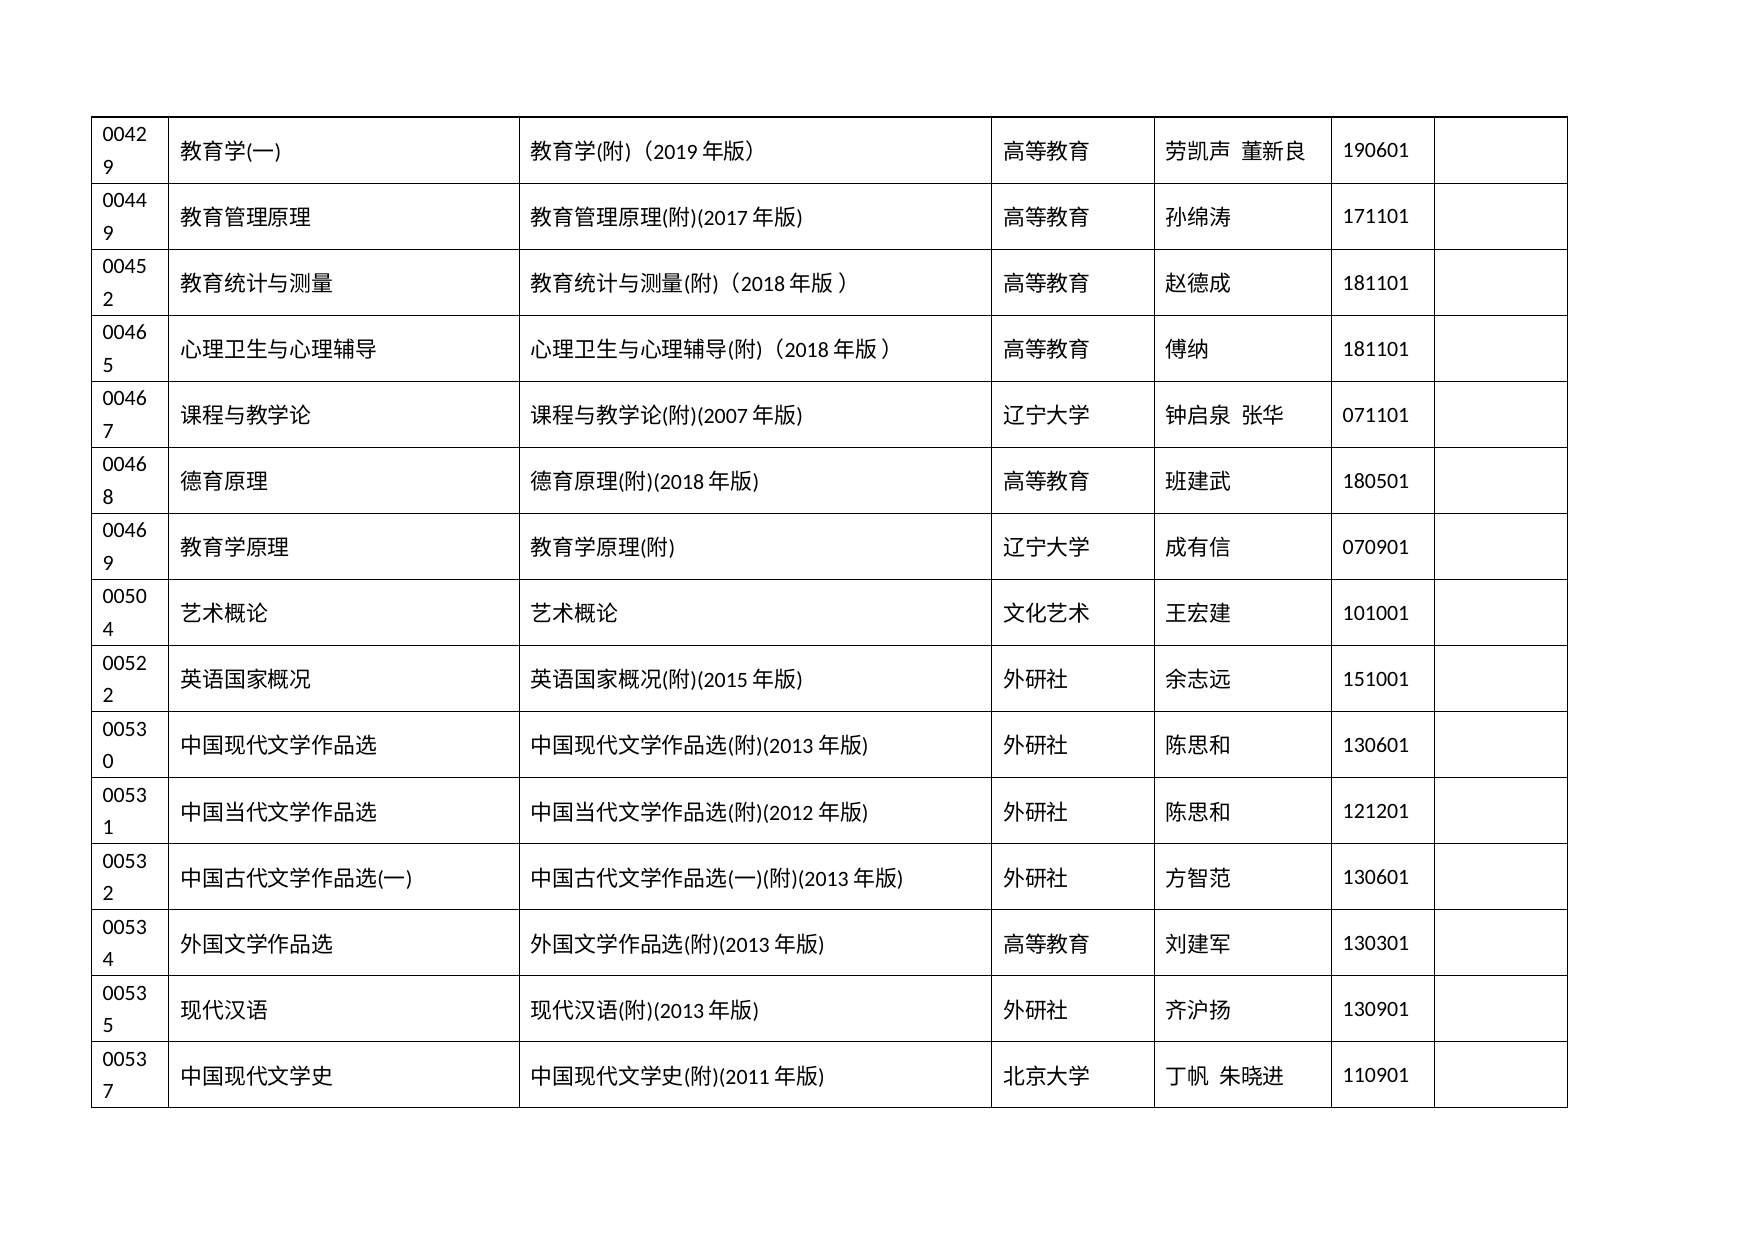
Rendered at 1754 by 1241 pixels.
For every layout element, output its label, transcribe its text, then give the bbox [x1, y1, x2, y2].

table_cell [1435, 316, 1567, 381]
table_cell 高等教育 [992, 448, 1154, 513]
table_cell 00530 [92, 712, 168, 777]
table_cell 现代汉语(附)(2013年版) [520, 976, 991, 1041]
table_cell 00452 [92, 250, 168, 314]
table_cell 121201 [1332, 778, 1434, 843]
table_cell 教育管理原理 [169, 184, 519, 248]
table_cell [1435, 448, 1567, 513]
table_cell 心理卫生与心理辅导 [169, 316, 519, 381]
table_cell 中国古代文学作品选(一)(附)(2013年版) [520, 844, 991, 909]
table_cell 教育学(一) [169, 118, 519, 182]
table_cell 00504 [92, 580, 168, 645]
table_cell 丁帆 朱晓进 [1155, 1042, 1331, 1107]
table_cell 中国现代文学作品选 [169, 712, 519, 777]
table_cell 071101 [1332, 382, 1434, 447]
table_cell 德育原理 [169, 448, 519, 513]
table_cell 教育统计与测量(附)（2018年版 ） [520, 250, 991, 314]
table_cell 外研社 [992, 646, 1154, 711]
table_cell 孙绵涛 [1155, 184, 1331, 248]
table_cell 傅纳 [1155, 316, 1331, 381]
table_cell 外研社 [992, 976, 1154, 1041]
table_cell 180501 [1332, 448, 1434, 513]
table_cell 00467 [92, 382, 168, 447]
table_cell 中国古代文学作品选(一) [169, 844, 519, 909]
table_cell 高等教育 [992, 184, 1154, 248]
table_cell 文化艺术 [992, 580, 1154, 645]
table_cell 现代汉语 [169, 976, 519, 1041]
table_cell [1435, 778, 1567, 843]
table_cell [1435, 184, 1567, 248]
table_cell 中国现代文学作品选(附)(2013年版) [520, 712, 991, 777]
table_cell 00537 [92, 1042, 168, 1107]
table_cell 00465 [92, 316, 168, 381]
table_cell 130601 [1332, 844, 1434, 909]
table_cell 00535 [92, 976, 168, 1041]
table_cell 陈思和 [1155, 778, 1331, 843]
table_cell [1435, 844, 1567, 909]
table_cell [1435, 382, 1567, 447]
table_cell 教育统计与测量 [169, 250, 519, 314]
table_cell 中国当代文学作品选(附)(2012年版) [520, 778, 991, 843]
table_cell 余志远 [1155, 646, 1331, 711]
table_cell 190601 [1332, 118, 1434, 182]
table_cell 00469 [92, 514, 168, 579]
table_cell 方智范 [1155, 844, 1331, 909]
table_cell [1435, 580, 1567, 645]
table_cell 00534 [92, 910, 168, 975]
table_cell 赵德成 [1155, 250, 1331, 314]
table_cell 外研社 [992, 844, 1154, 909]
table_cell 辽宁大学 [992, 382, 1154, 447]
table_cell 00449 [92, 184, 168, 248]
table_cell 教育学原理 [169, 514, 519, 579]
table_cell 课程与教学论(附)(2007年版) [520, 382, 991, 447]
table_cell [1435, 910, 1567, 975]
table_cell 00429 [92, 118, 168, 182]
table_cell 钟启泉 张华 [1155, 382, 1331, 447]
table_cell 00531 [92, 778, 168, 843]
table_cell 181101 [1332, 250, 1434, 314]
table_cell 教育学(附)（2019年版） [520, 118, 991, 182]
table_cell 00532 [92, 844, 168, 909]
table_cell 外国文学作品选(附)(2013年版) [520, 910, 991, 975]
table_cell 班建武 [1155, 448, 1331, 513]
table_cell 130301 [1332, 910, 1434, 975]
table_cell 北京大学 [992, 1042, 1154, 1107]
table_cell [1435, 646, 1567, 711]
table_cell [1435, 250, 1567, 314]
table_cell 刘建军 [1155, 910, 1331, 975]
table_cell 课程与教学论 [169, 382, 519, 447]
table_cell 辽宁大学 [992, 514, 1154, 579]
table_cell 外研社 [992, 778, 1154, 843]
table_cell [1435, 118, 1567, 182]
table_cell 陈思和 [1155, 712, 1331, 777]
table_cell 外研社 [992, 712, 1154, 777]
table_cell [1435, 1042, 1567, 1107]
table_cell 070901 [1332, 514, 1434, 579]
table_cell 181101 [1332, 316, 1434, 381]
table_cell 130601 [1332, 712, 1434, 777]
table_cell 德育原理(附)(2018年版) [520, 448, 991, 513]
table_cell 101001 [1332, 580, 1434, 645]
table_cell 王宏建 [1155, 580, 1331, 645]
table_cell 外国文学作品选 [169, 910, 519, 975]
table_cell 00468 [92, 448, 168, 513]
table_cell 心理卫生与心理辅导(附)（2018年版 ） [520, 316, 991, 381]
table_cell 中国现代文学史 [169, 1042, 519, 1107]
table_cell 151001 [1332, 646, 1434, 711]
table_cell 劳凯声 董新良 [1155, 118, 1331, 182]
table_cell 中国现代文学史(附)(2011年版) [520, 1042, 991, 1107]
table_cell 中国当代文学作品选 [169, 778, 519, 843]
table_cell 171101 [1332, 184, 1434, 248]
table_cell 艺术概论 [520, 580, 991, 645]
table_cell 130901 [1332, 976, 1434, 1041]
table_cell 教育管理原理(附)(2017年版) [520, 184, 991, 248]
table_cell 英语国家概况 [169, 646, 519, 711]
table_cell [1435, 976, 1567, 1041]
table_cell 110901 [1332, 1042, 1434, 1107]
table_cell 高等教育 [992, 118, 1154, 182]
table_cell 00522 [92, 646, 168, 711]
table_cell 艺术概论 [169, 580, 519, 645]
table_cell [1435, 712, 1567, 777]
table_cell 齐沪扬 [1155, 976, 1331, 1041]
table_cell 高等教育 [992, 910, 1154, 975]
table_cell 英语国家概况(附)(2015年版) [520, 646, 991, 711]
table_cell [1435, 514, 1567, 579]
table_cell 高等教育 [992, 316, 1154, 381]
table_cell 教育学原理(附) [520, 514, 991, 579]
table_cell 成有信 [1155, 514, 1331, 579]
table_cell 高等教育 [992, 250, 1154, 314]
